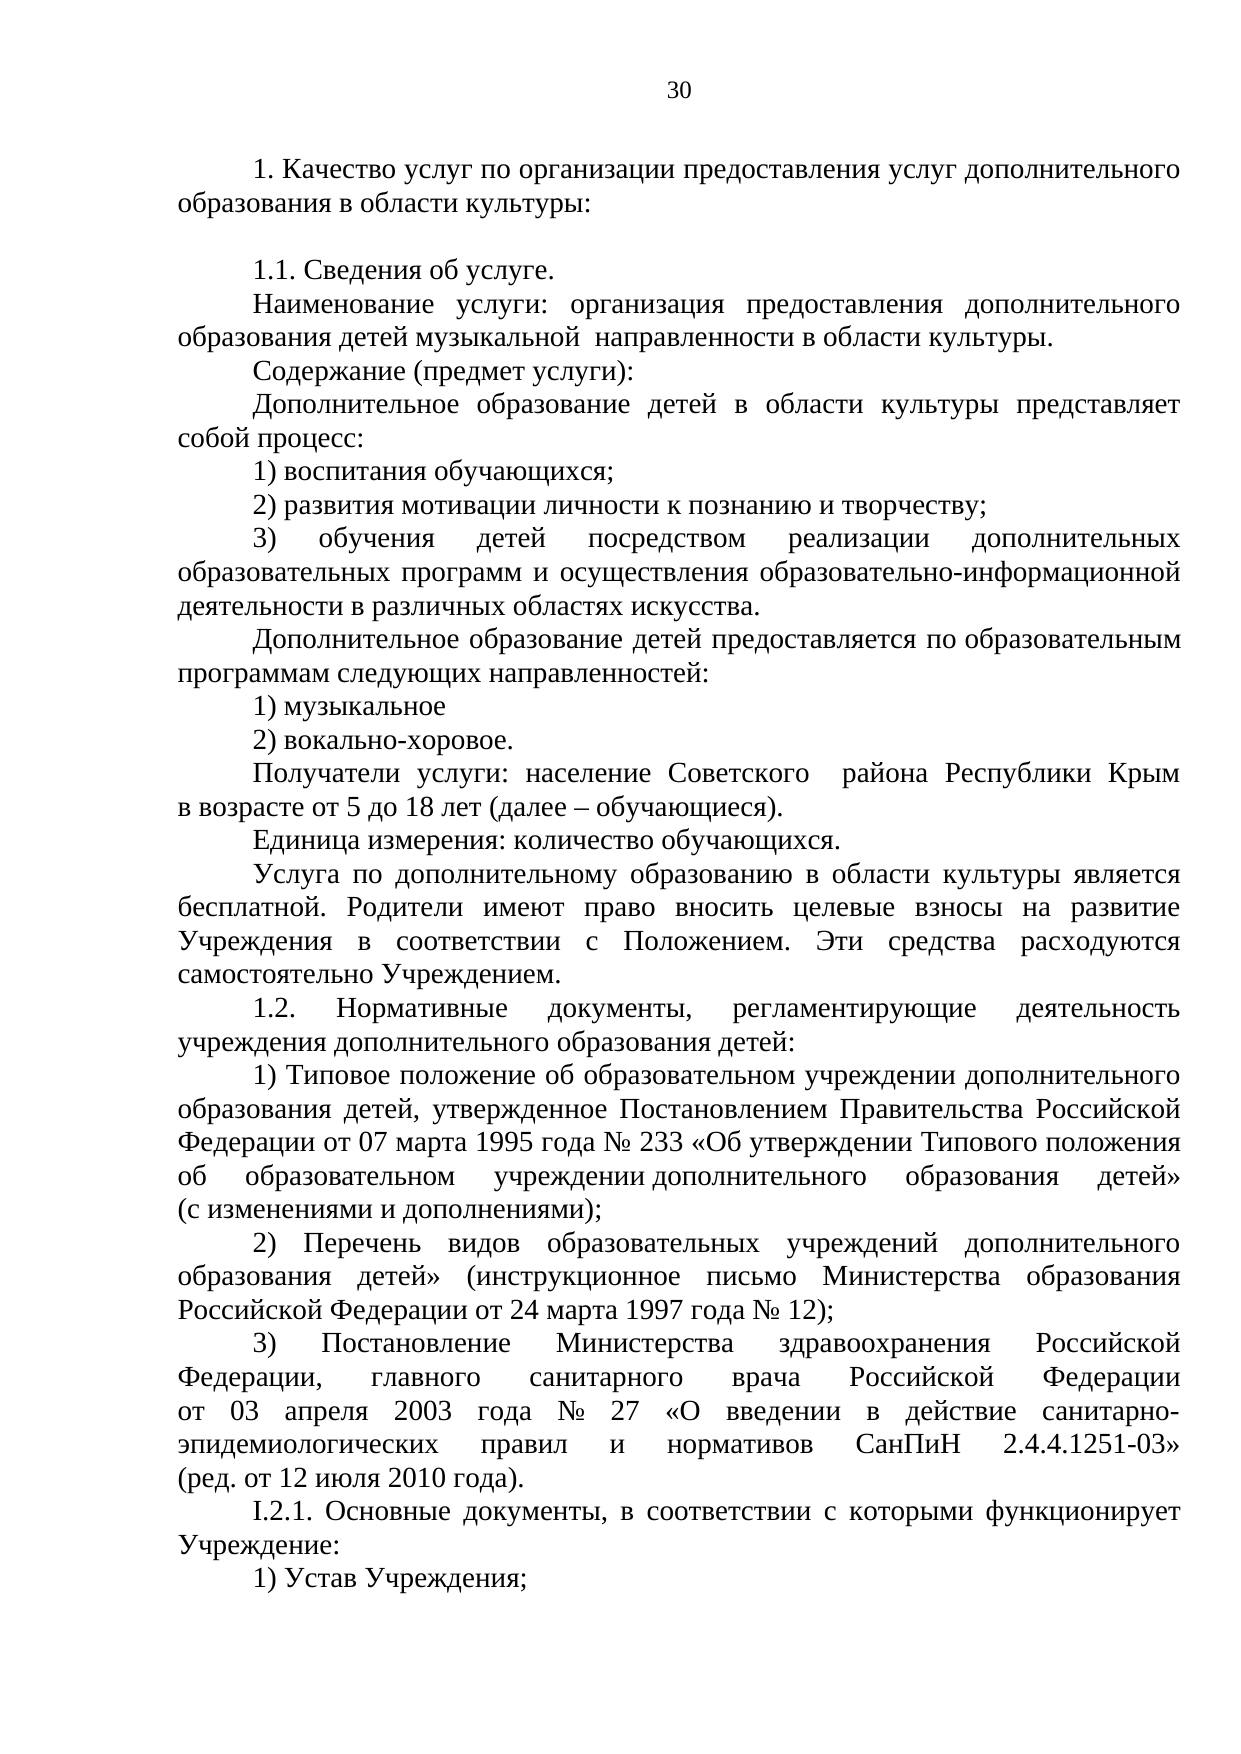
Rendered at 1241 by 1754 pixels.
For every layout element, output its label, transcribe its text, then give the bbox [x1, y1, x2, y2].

text 1.2. Нормативные документы, регламентирующие деятельность учреждения дополнительного образования детей: [177, 990, 1181, 1057]
text 1. Качество услуг по организации предоставления услуг дополнительного образования в области культуры: [177, 152, 1181, 219]
text 2) вокально-хоровое. [177, 722, 1181, 755]
text Наименование услуги: организация предоставления дополнительного образования детей музыкальной направленности в области культуры. [177, 286, 1181, 353]
text Дополнительное образование детей в области культуры представляет собой процесс: [177, 386, 1181, 453]
text 3) обучения детей посредством реализации дополнительных образовательных программ и осуществления образовательно-информационной деятельности в различных областях искусства. [177, 521, 1181, 621]
text 1) воспитания обучающихся; [177, 453, 1181, 487]
text Получатели услуги: население Советского района Республики Крым в возрасте от 5 до 18 лет (далее – обучающиеся). [177, 755, 1181, 822]
text 1) музыкальное [177, 688, 1181, 722]
text Дополнительное образование детей предоставляется по образовательным программам следующих направленностей: [177, 621, 1181, 688]
list Основные документы, в соответствии с которыми функционирует Учреждение: [177, 1493, 1181, 1560]
text 1.1. Сведения об услуге. [177, 252, 1181, 286]
text 1) Типовое положение об образовательном учреждении дополнительного образования детей, утвержденное Постановлением Правительства Российской Федерации от 07 марта 1995 года № 233 «Об утверждении Типового положения об образовательном учреждении дополнительного образования детей» (с изменениями и дополнениями); [177, 1057, 1181, 1225]
text 3) Постановление Министерства здравоохранения Российской Федерации, главного санитарного врача Российской Федерации от 03 апреля 2003 года № 27 «О введении в действие санитарно-эпидемиологических правил и нормативов СанПиН 2.4.4.1251-03» (ред. от 12 июля 2010 года). [177, 1326, 1181, 1493]
text Содержание (предмет услуги): [177, 353, 1181, 386]
text Услуга по дополнительному образованию в области культуры является бесплатной. Родители имеют право вносить целевые взносы на развитие Учреждения в соответствии с Положением. Эти средства расходуются самостоятельно Учреждением. [177, 856, 1181, 990]
text 2) развития мотивации личности к познанию и творчеству; [177, 487, 1181, 521]
text Единица измерения: количество обучающихся. [177, 822, 1181, 856]
text 1) Устав Учреждения; [177, 1560, 1181, 1594]
text 2) Перечень видов образовательных учреждений дополнительного образования детей» (инструкционное письмо Министерства образования Российской Федерации от 24 марта 1997 года № 12); [177, 1225, 1181, 1326]
